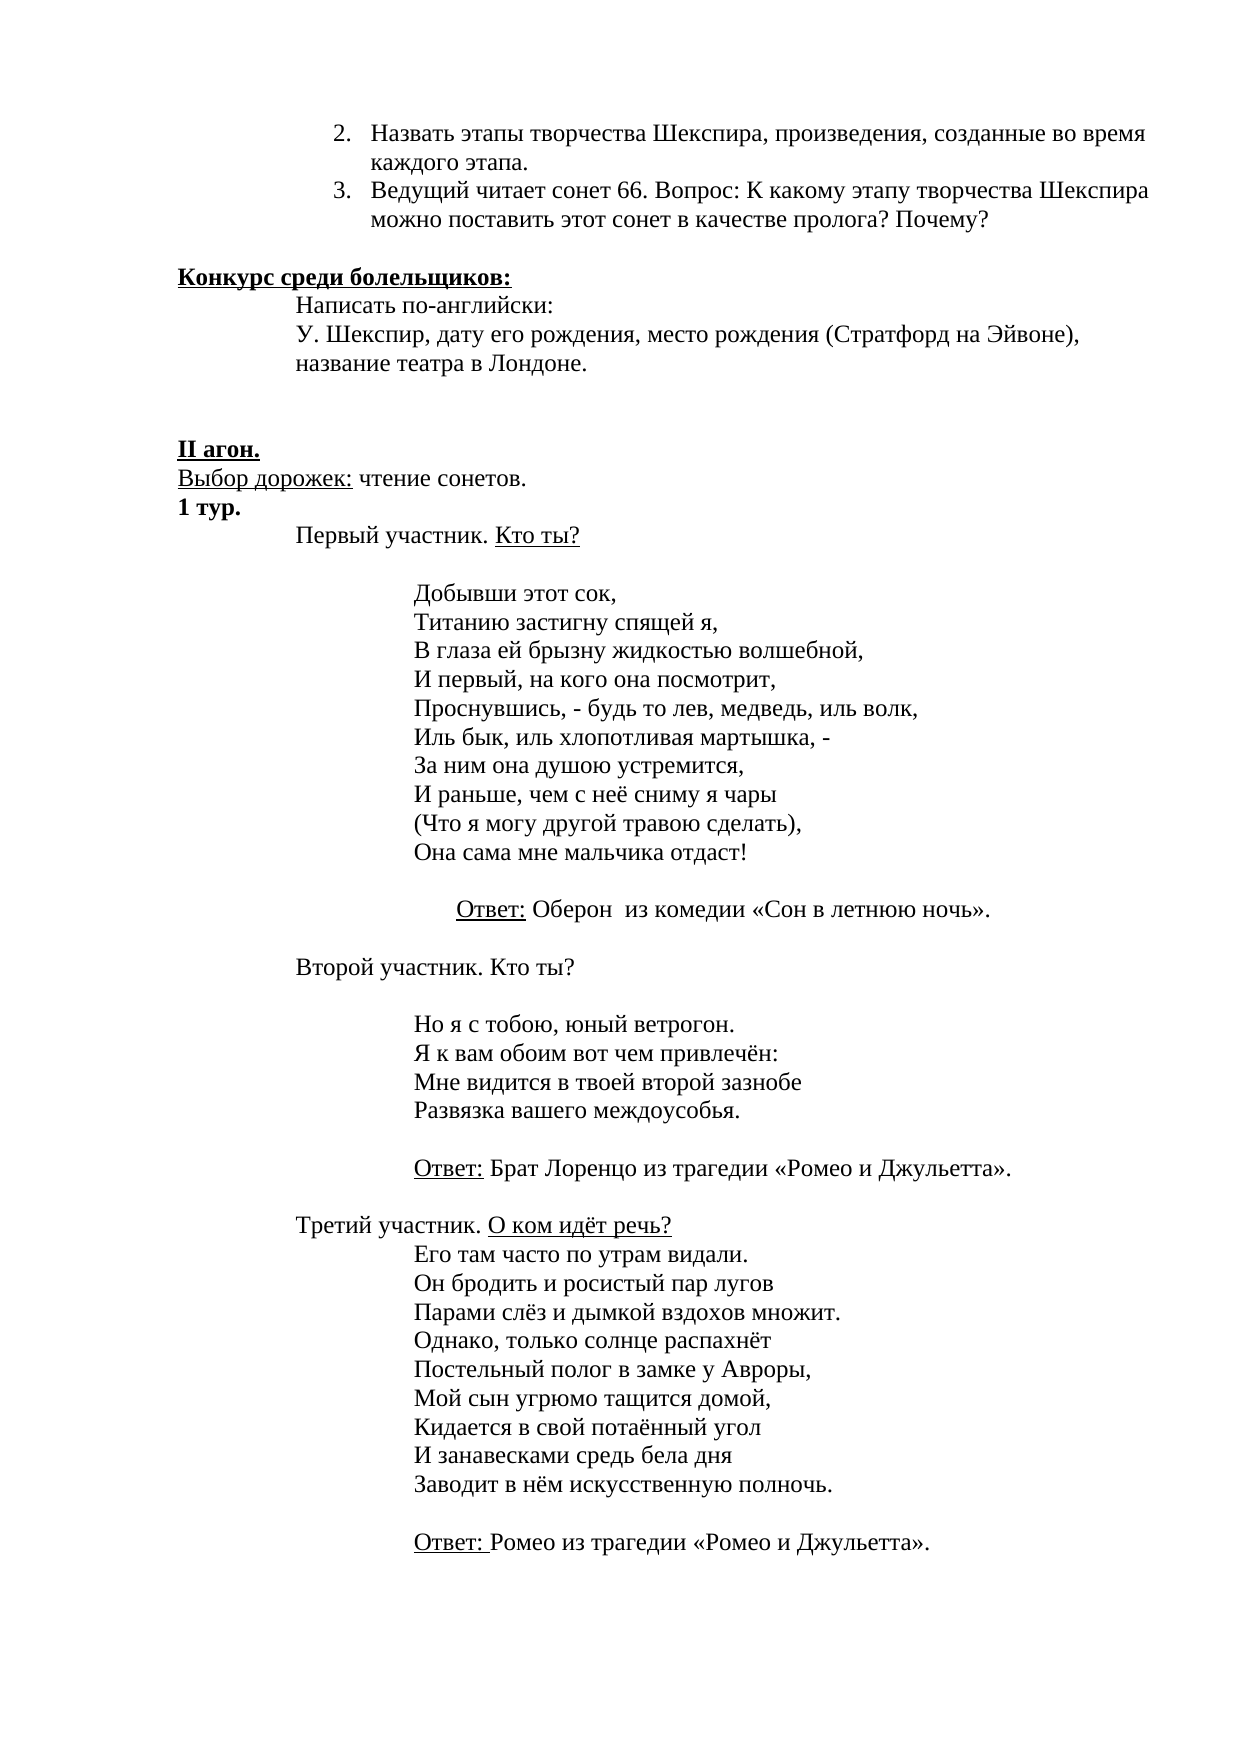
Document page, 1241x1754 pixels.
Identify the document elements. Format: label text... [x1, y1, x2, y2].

text Развязка вашего междоусобья. [413, 1096, 1152, 1124]
text Третий участник. О ком идёт речь? [295, 1211, 1152, 1239]
text 1 тур. [177, 492, 1152, 521]
text Кидается в свой потаённый угол [413, 1412, 1152, 1441]
text Титанию застигну спящей я, [413, 607, 1152, 636]
text В глаза ей брызну жидкостью волшебной, [413, 636, 1152, 664]
text Постельный полог в замке у Авроры, [413, 1354, 1152, 1383]
text Она сама мне мальчика отдаст! [413, 837, 1152, 866]
text Заводит в нём искусственную полночь. [413, 1469, 1152, 1498]
text Написать по-английски: [295, 291, 1152, 319]
text Мне видится в твоей второй зазнобе [413, 1067, 1152, 1096]
text Первый участник. Кто ты? [295, 521, 1152, 549]
text И раньше, чем с неё сниму я чары [413, 779, 1152, 808]
text Иль бык, иль хлопотливая мартышка, - [413, 722, 1152, 751]
text Я к вам обоим вот чем привлечён: [413, 1038, 1152, 1067]
text У. Шекспир, дату его рождения, место рождения (Стратфорд на Эйвоне), название театра в Лондоне. [295, 319, 1152, 377]
text Ответ: Брат Лоренцо из трагедии «Ромео и Джульетта». [413, 1153, 1152, 1182]
text Конкурс среди болельщиков: [177, 262, 1152, 291]
list Ведущий читает сонет 66. Вопрос: К какому этапу творчества Шекспира можно поставить этот сонет в качестве пролога? Почему? [333, 176, 1152, 233]
text Но я с тобою, юный ветрогон. [413, 1009, 1152, 1038]
text Его там часто по утрам видали. [413, 1239, 1152, 1268]
text И занавесками средь бела дня [413, 1441, 1152, 1469]
text Однако, только солнце распахнёт [413, 1326, 1152, 1354]
list Назвать этапы творчества Шекспира, произведения, созданные во время каждого этапа. [333, 118, 1152, 176]
text Выбор дорожек: чтение сонетов. [177, 463, 1152, 492]
text (Что я могу другой травою сделать), [413, 808, 1152, 837]
text II агон. [177, 434, 1152, 463]
text И первый, на кого она посмотрит, [413, 664, 1152, 693]
text Парами слёз и дымкой вздохов множит. [413, 1297, 1152, 1326]
text За ним она душою устремится, [413, 751, 1152, 779]
text Добывши этот сок, [413, 578, 1152, 607]
text Ответ: Оберон из комедии «Сон в летнюю ночь». [295, 894, 1152, 923]
text Ответ: Ромео из трагедии «Ромео и Джульетта». [413, 1527, 1152, 1556]
text Проснувшись, - будь то лев, медведь, иль волк, [413, 693, 1152, 722]
text Мой сын угрюмо тащится домой, [413, 1383, 1152, 1412]
text Второй участник. Кто ты? [295, 952, 1152, 981]
text Он бродить и росистый пар лугов [413, 1268, 1152, 1297]
